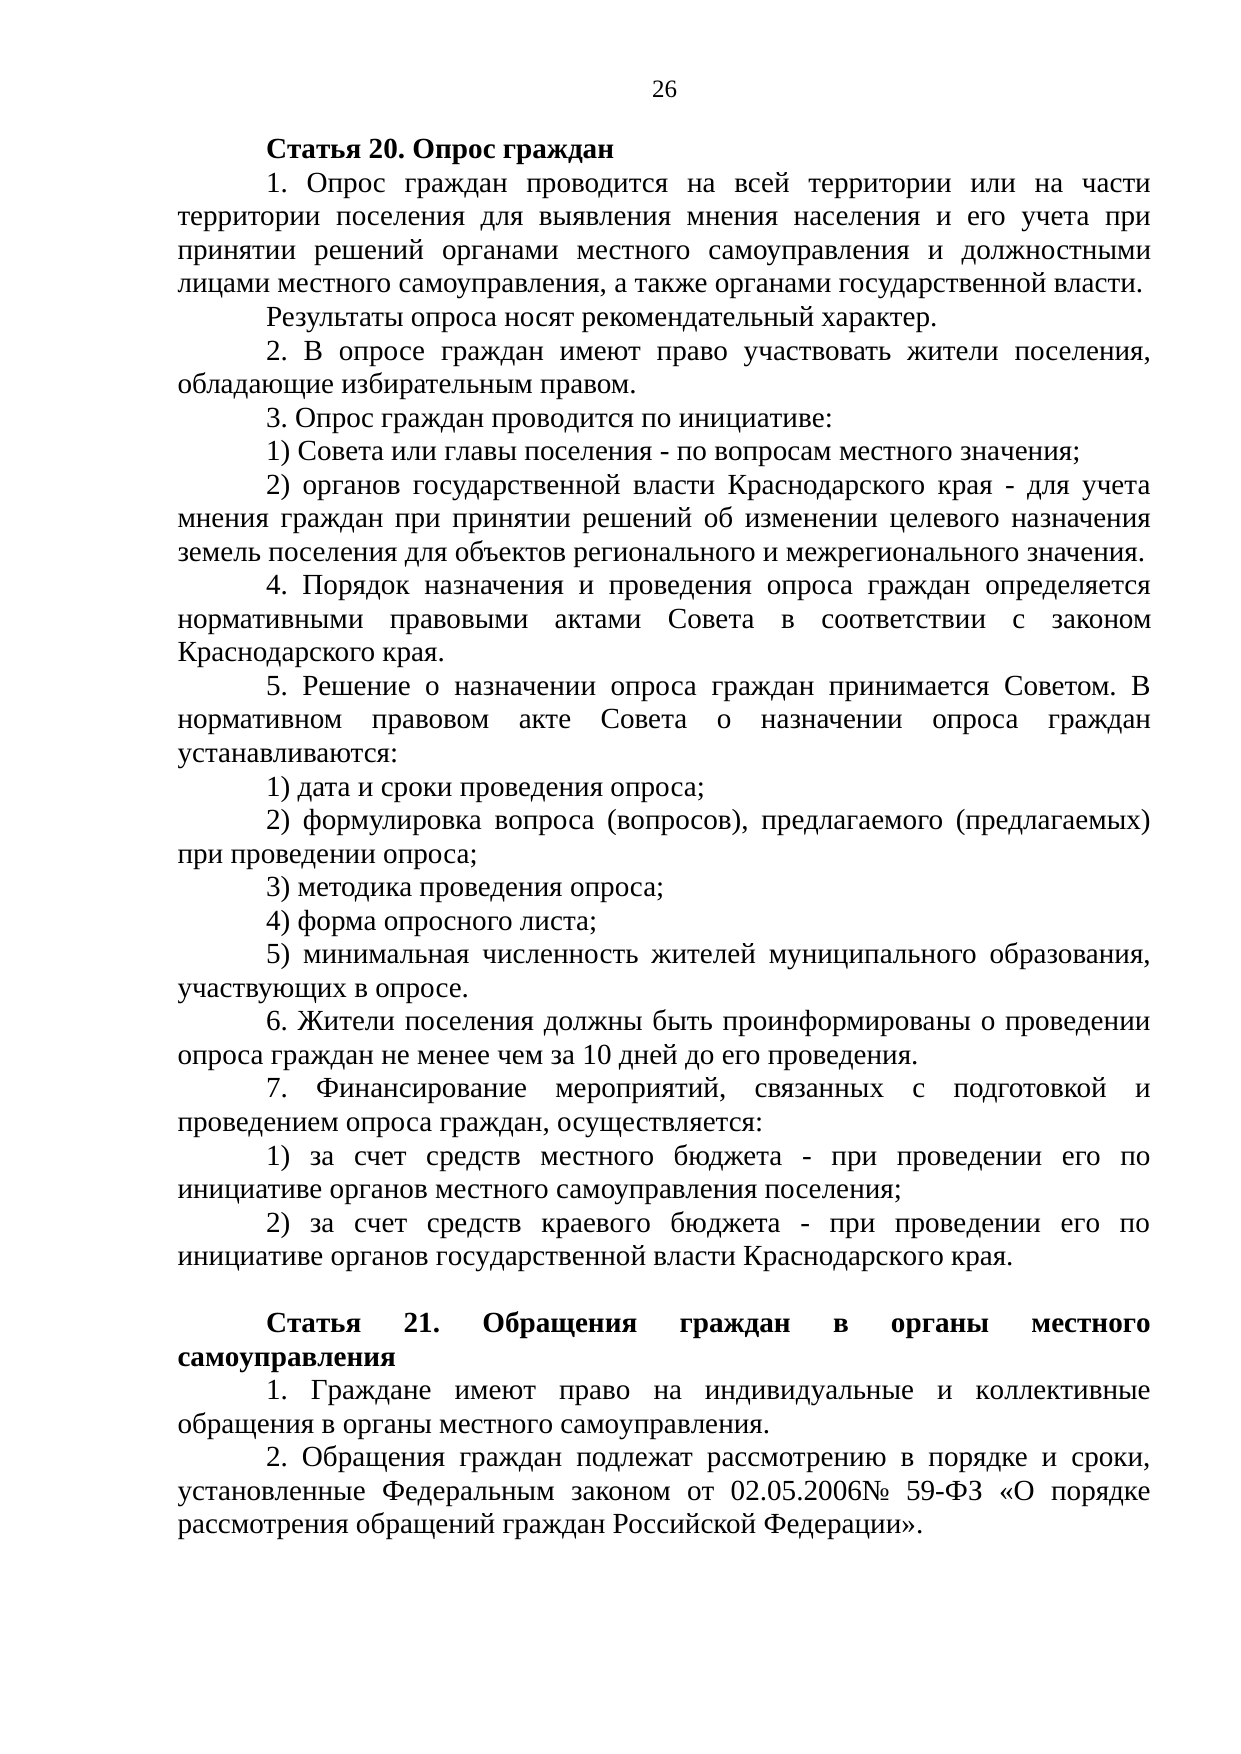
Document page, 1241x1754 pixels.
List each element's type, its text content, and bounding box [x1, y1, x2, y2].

text 4) форма опросного листа; [177, 903, 1152, 936]
text 1) Совета или главы поселения - по вопросам местного значения; [177, 433, 1152, 467]
text 1) дата и сроки проведения опроса; [177, 769, 1152, 802]
text 1) за счет средств местного бюджета - при проведении его по инициативе органов местного самоуправления поселения; [177, 1138, 1152, 1205]
text Статья 21. Обращения граждан в органы местного самоуправления [177, 1305, 1152, 1372]
text 2) формулировка вопроса (вопросов), предлагаемого (предлагаемых) при проведении опроса; [177, 802, 1152, 869]
text 2. Обращения граждан подлежат рассмотрению в порядке и сроки, установленные Федеральным законом от 02.05.2006№ 59-ФЗ «О порядке рассмотрения обращений граждан Российской Федерации». [177, 1439, 1152, 1540]
text 1. Опрос граждан проводится на всей территории или на части территории поселения для выявления мнения населения и его учета при принятии решений органами местного самоуправления и должностными лицами местного самоуправления, а также органами государственной власти. [177, 165, 1152, 299]
text 2. В опросе граждан имеют право участвовать жители поселения, обладающие избирательным правом. [177, 333, 1152, 400]
text 6. Жители поселения должны быть проинформированы о проведении опроса граждан не менее чем за 10 дней до его проведения. [177, 1003, 1152, 1071]
text 5. Решение о назначении опроса граждан принимается Советом. В нормативном правовом акте Совета о назначении опроса граждан устанавливаются: [177, 668, 1152, 769]
text Результаты опроса носят рекомендательный характер. [177, 299, 1152, 333]
text 3. Опрос граждан проводится по инициативе: [177, 400, 1152, 433]
text 7. Финансирование мероприятий, связанных с подготовкой и проведением опроса граждан, осуществляется: [177, 1071, 1152, 1138]
text Статья 20. Опрос граждан [177, 131, 1152, 165]
text 1. Граждане имеют право на индивидуальные и коллективные обращения в органы местного самоуправления. [177, 1372, 1152, 1439]
text 4. Порядок назначения и проведения опроса граждан определяется нормативными правовыми актами Совета в соответствии с законом Краснодарского края. [177, 567, 1152, 668]
text 2) органов государственной власти Краснодарского края - для учета мнения граждан при принятии решений об изменении целевого назначения земель поселения для объектов регионального и межрегионального значения. [177, 467, 1152, 567]
text 5) минимальная численность жителей муниципального образования, участвующих в опросе. [177, 936, 1152, 1003]
text 2) за счет средств краевого бюджета - при проведении его по инициативе органов государственной власти Краснодарского края. [177, 1205, 1152, 1272]
text 3) методика проведения опроса; [177, 869, 1152, 903]
